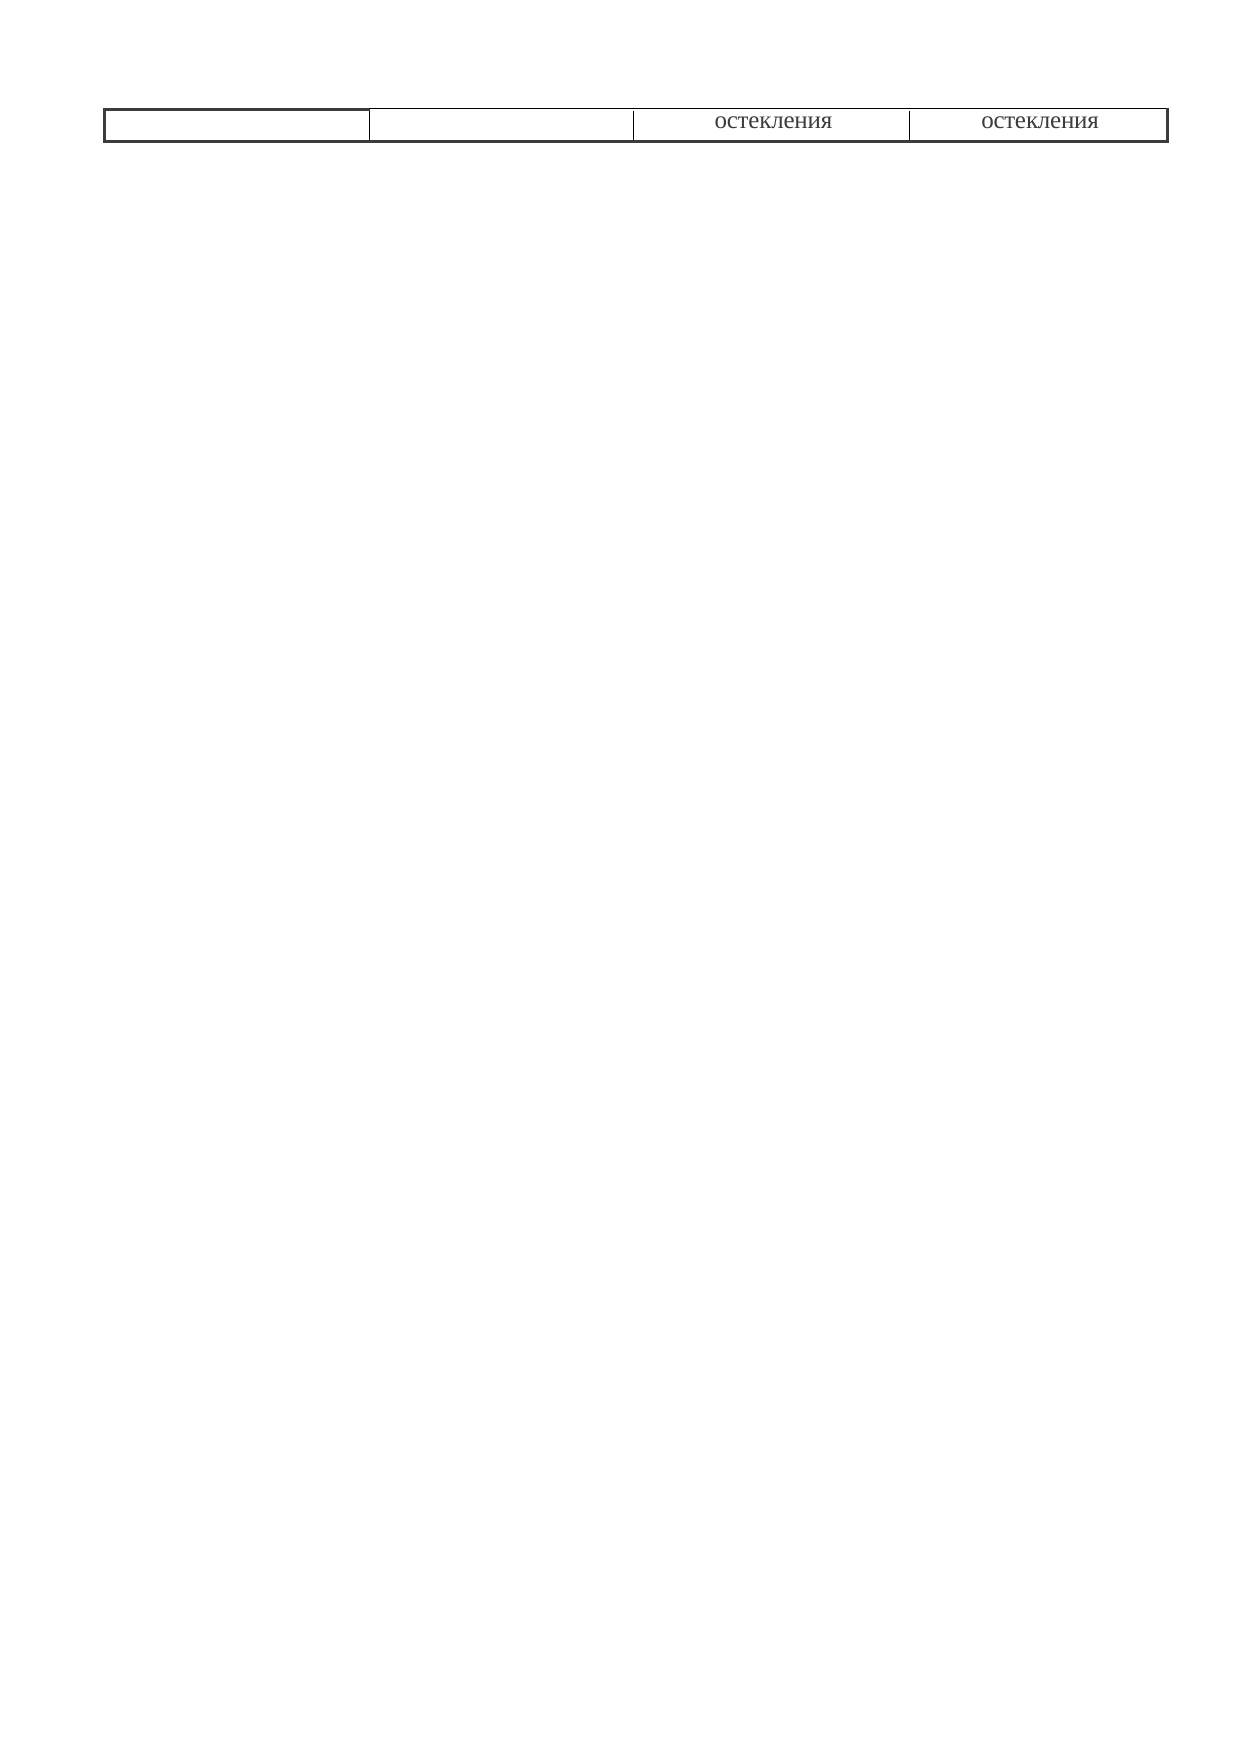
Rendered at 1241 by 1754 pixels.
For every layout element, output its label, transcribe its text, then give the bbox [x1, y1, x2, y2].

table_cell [909, 109, 1166, 140]
table_cell Временная [370, 109, 633, 140]
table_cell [633, 109, 909, 140]
